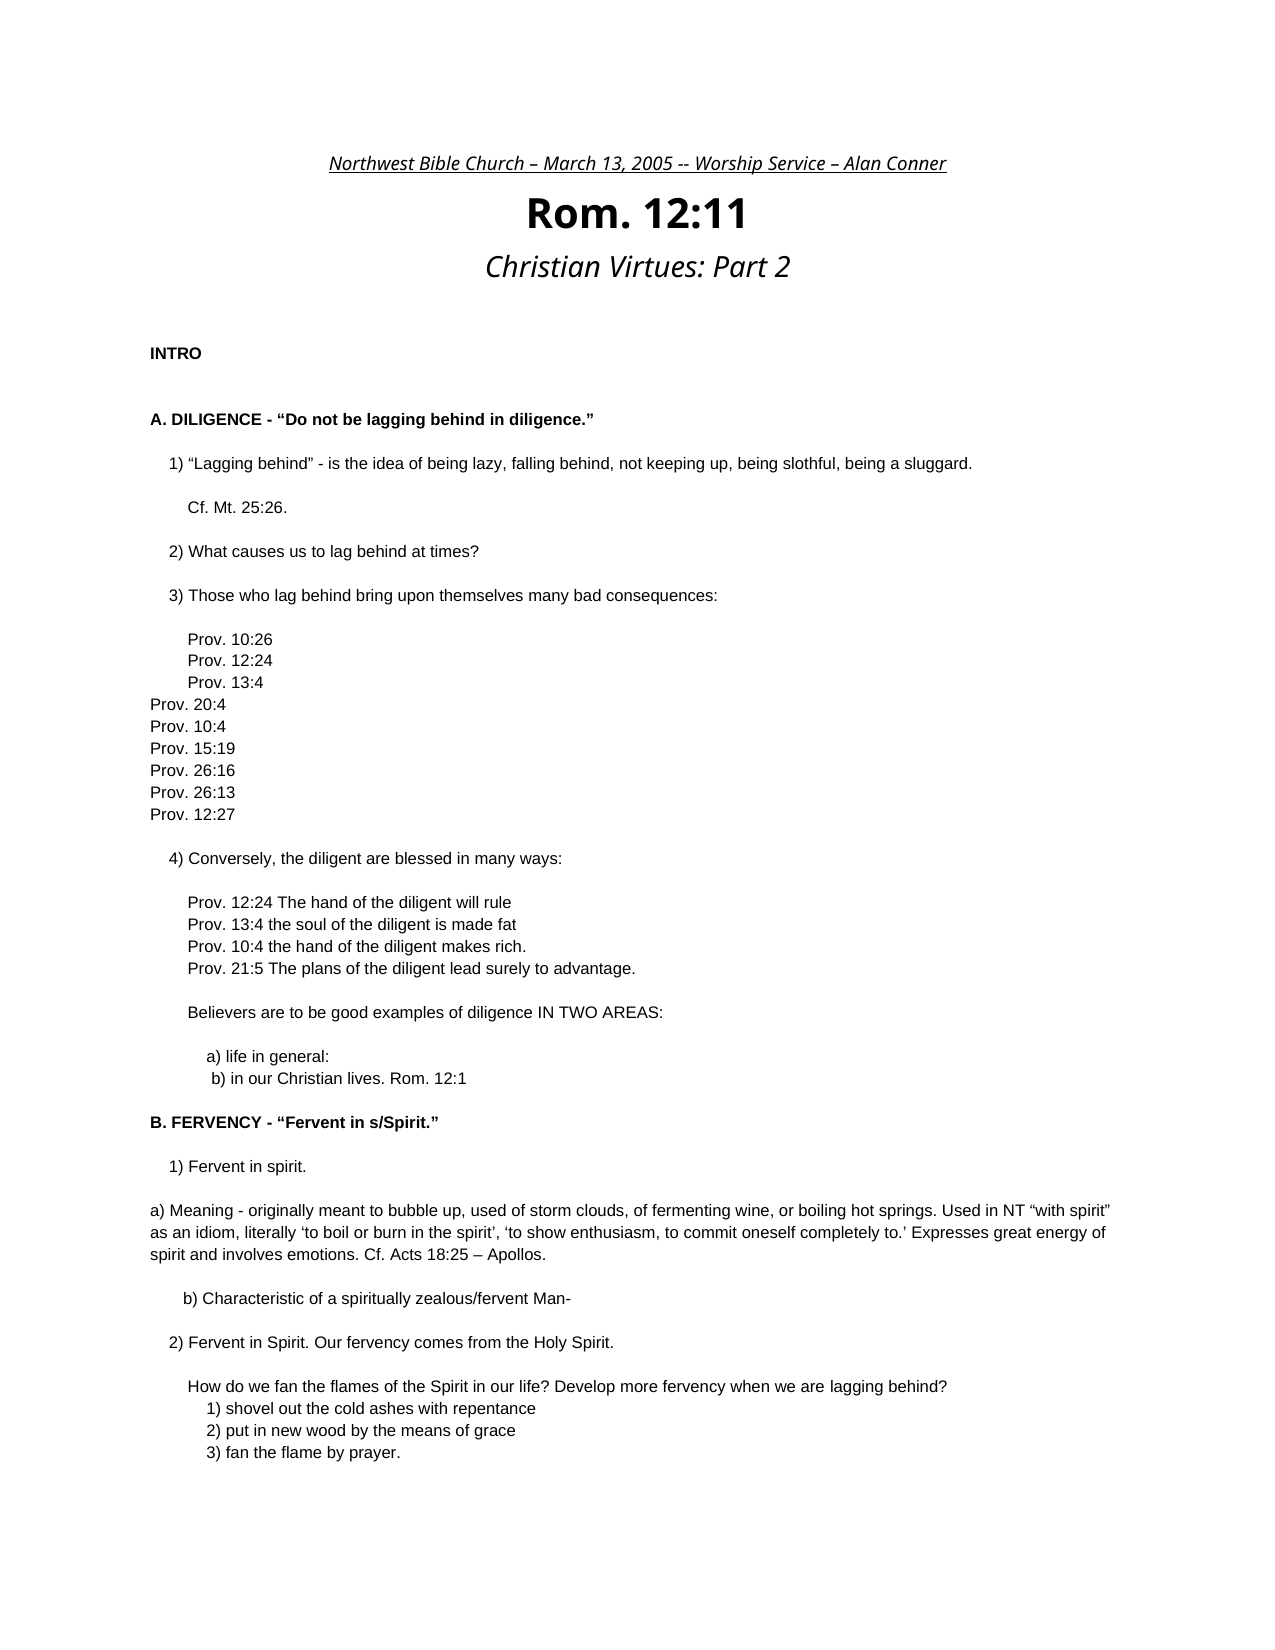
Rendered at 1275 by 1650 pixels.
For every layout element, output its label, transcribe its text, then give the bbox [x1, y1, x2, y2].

text Northwest Bible Church – March 13, 2005 -- Worship Service – Alan Conner Rom. 12:11 Christian Virtues: Part 2 [150, 150, 1125, 318]
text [150, 343, 1125, 1484]
